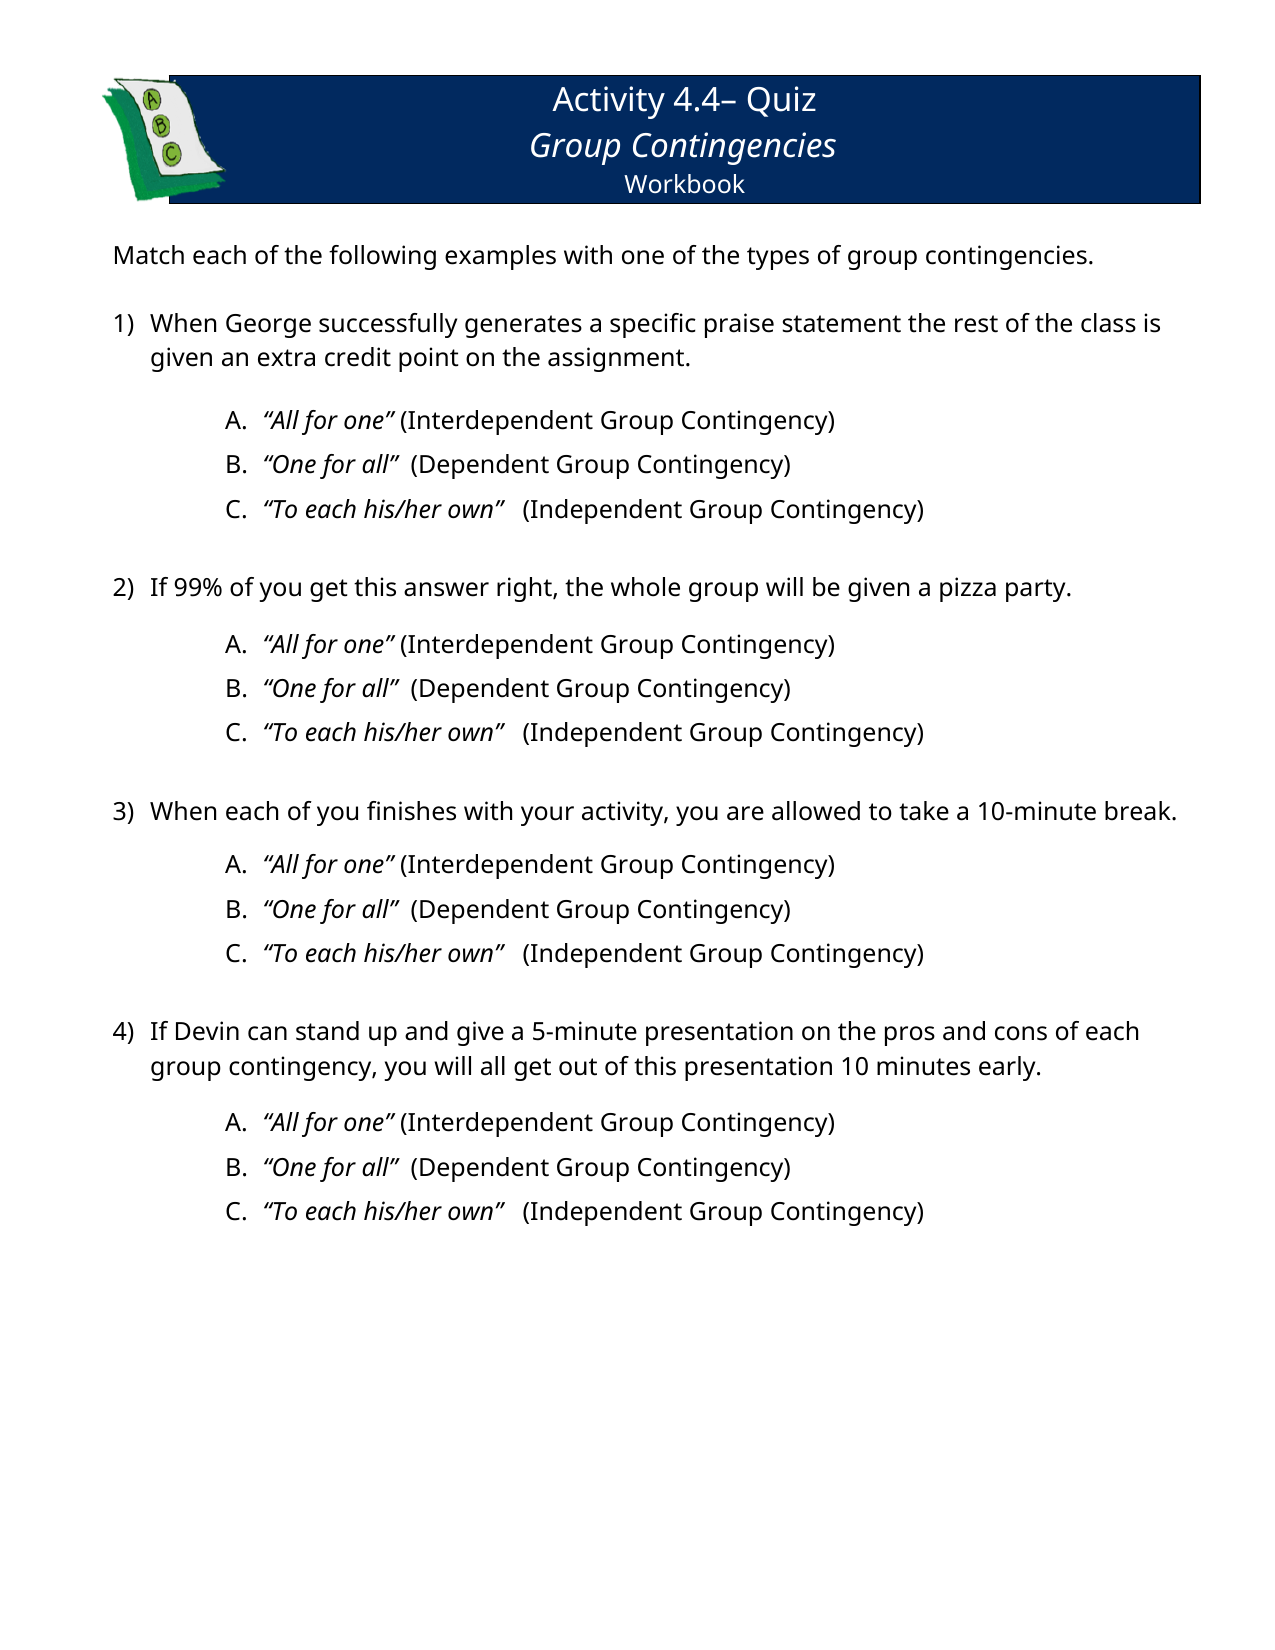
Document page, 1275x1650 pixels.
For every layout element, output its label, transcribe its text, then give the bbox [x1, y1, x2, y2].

list “All for one” (Interdependent Group Contingency) [225, 626, 1200, 660]
list “All for one” (Interdependent Group Contingency) [225, 847, 1200, 881]
list “All for one” (Interdependent Group Contingency) [225, 1105, 1200, 1139]
table_header Activity 4.4– Quiz Group Contingencies Workbook [228, 76, 1199, 203]
picture [101, 75, 228, 203]
list When George successfully generates a specific praise statement the rest of the class is given an extra credit point on the assignment. [112, 306, 1200, 374]
list “To each his/her own” (Independent Group Contingency) [225, 1193, 1200, 1227]
text Match each of the following examples with one of the types of group contingencies. [112, 238, 1200, 272]
list “One for all” (Dependent Group Contingency) [225, 891, 1200, 926]
list “To each his/her own” (Independent Group Contingency) [225, 936, 1200, 970]
list “All for one” (Interdependent Group Contingency) [225, 403, 1200, 437]
list “To each his/her own” (Independent Group Contingency) [225, 715, 1200, 749]
list “One for all” (Dependent Group Contingency) [225, 1149, 1200, 1183]
list “One for all” (Dependent Group Contingency) [225, 671, 1200, 705]
list “One for all” (Dependent Group Contingency) [225, 447, 1200, 481]
list When each of you finishes with your activity, you are allowed to take a 10-minute break. [112, 793, 1200, 827]
list If 99% of you get this answer right, the whole group will be given a pizza party. [112, 569, 1200, 604]
list If Devin can stand up and give a 5-minute presentation on the pros and cons of each group contingency, you will all get out of this presentation 10 minutes early. [112, 1014, 1200, 1082]
list “To each his/her own” (Independent Group Contingency) [225, 491, 1200, 525]
